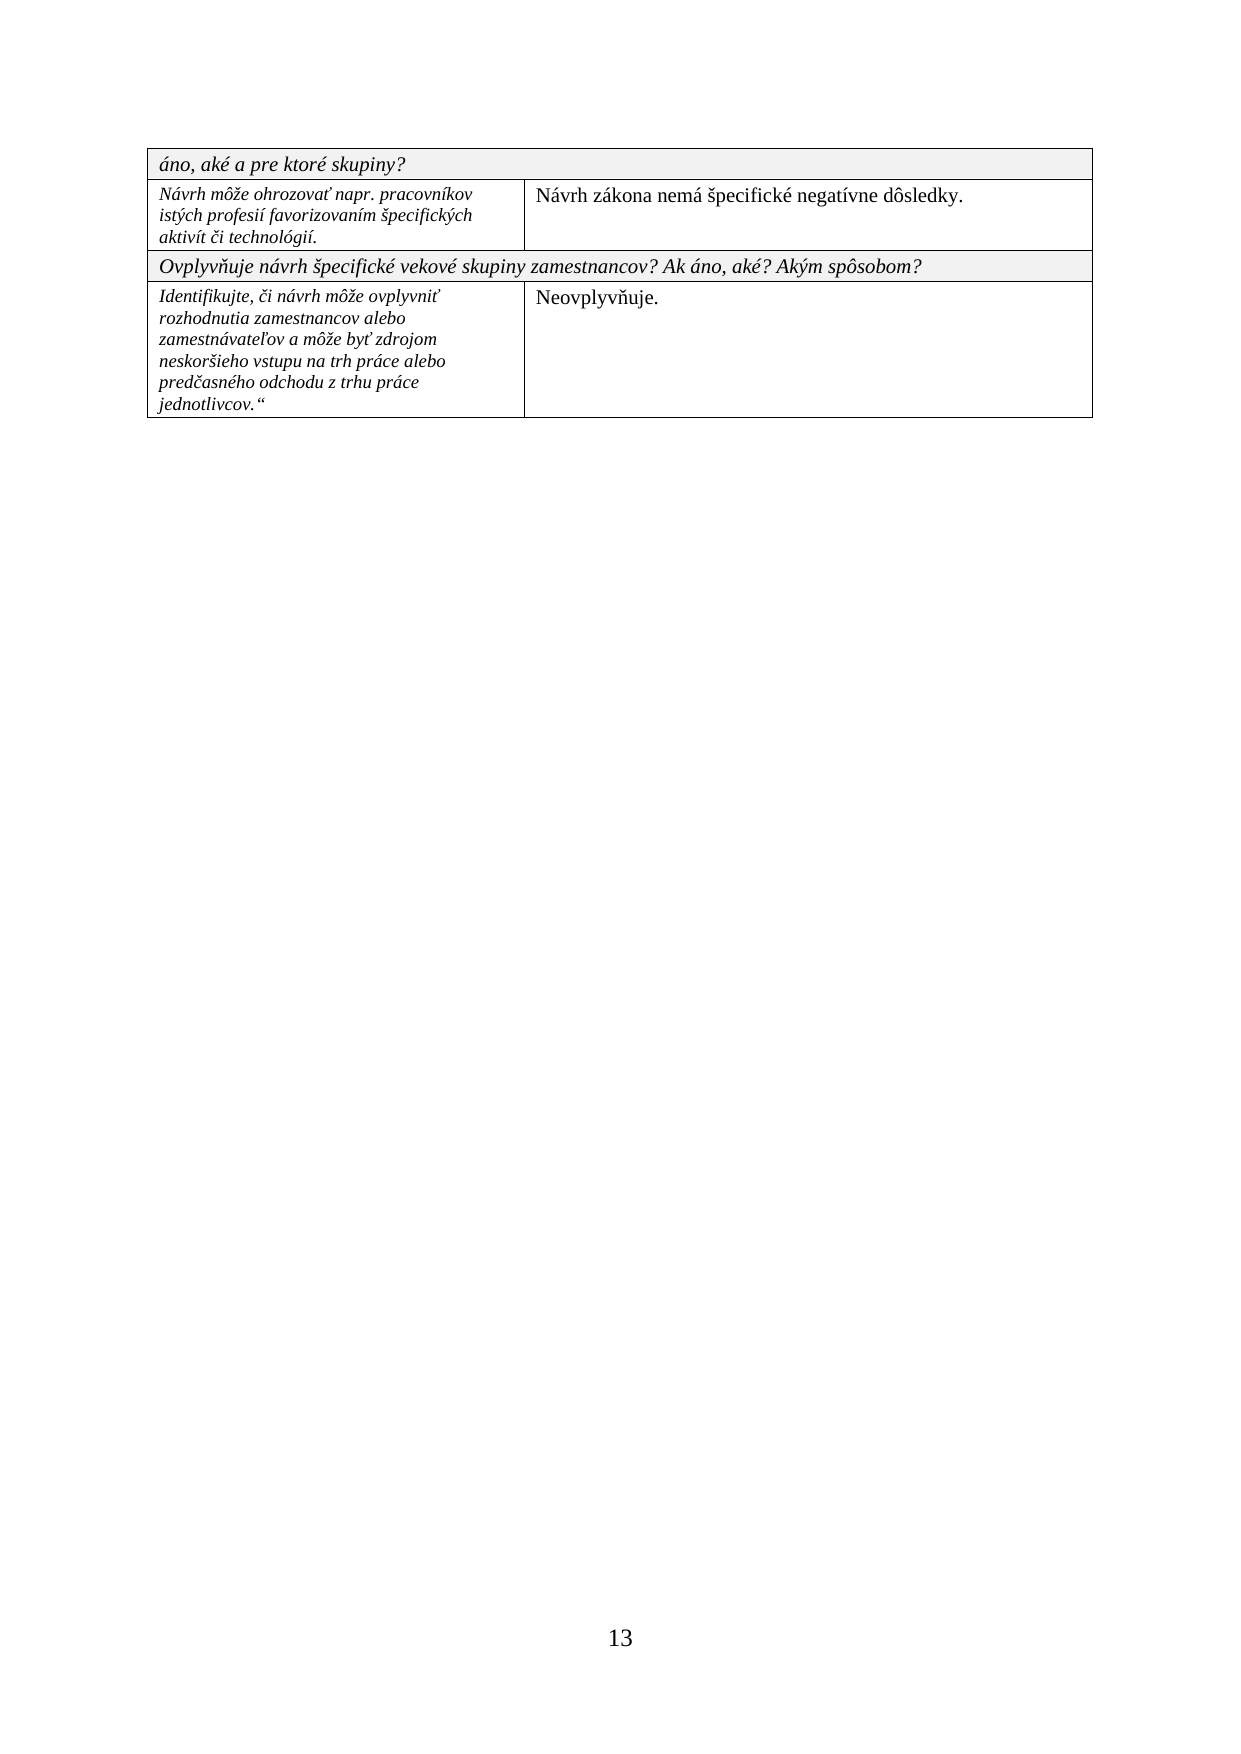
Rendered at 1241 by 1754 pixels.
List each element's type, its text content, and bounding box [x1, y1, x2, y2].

table_cell Návrh zákona nemá špecifické negatívne dôsledky. [525, 180, 1092, 250]
table_cell Ovplyvňuje návrh špecifické vekové skupiny zamestnancov? Ak áno, aké? Akým spôsobom? [148, 251, 1092, 281]
table_cell Neovplyvňuje. [525, 282, 1092, 417]
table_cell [148, 149, 1092, 178]
table_cell Identifikujte, či návrh môže ovplyvniť rozhodnutia zamestnancov alebo zamestnávateľov a môže byť zdrojom neskoršieho vstupu na trh práce alebo predčasného odchodu z trhu práce jednotlivcov.“ [148, 282, 524, 417]
table_cell Návrh môže ohrozovať napr. pracovníkov istých profesií favorizovaním špecifických aktivít či technológií. [148, 180, 524, 250]
